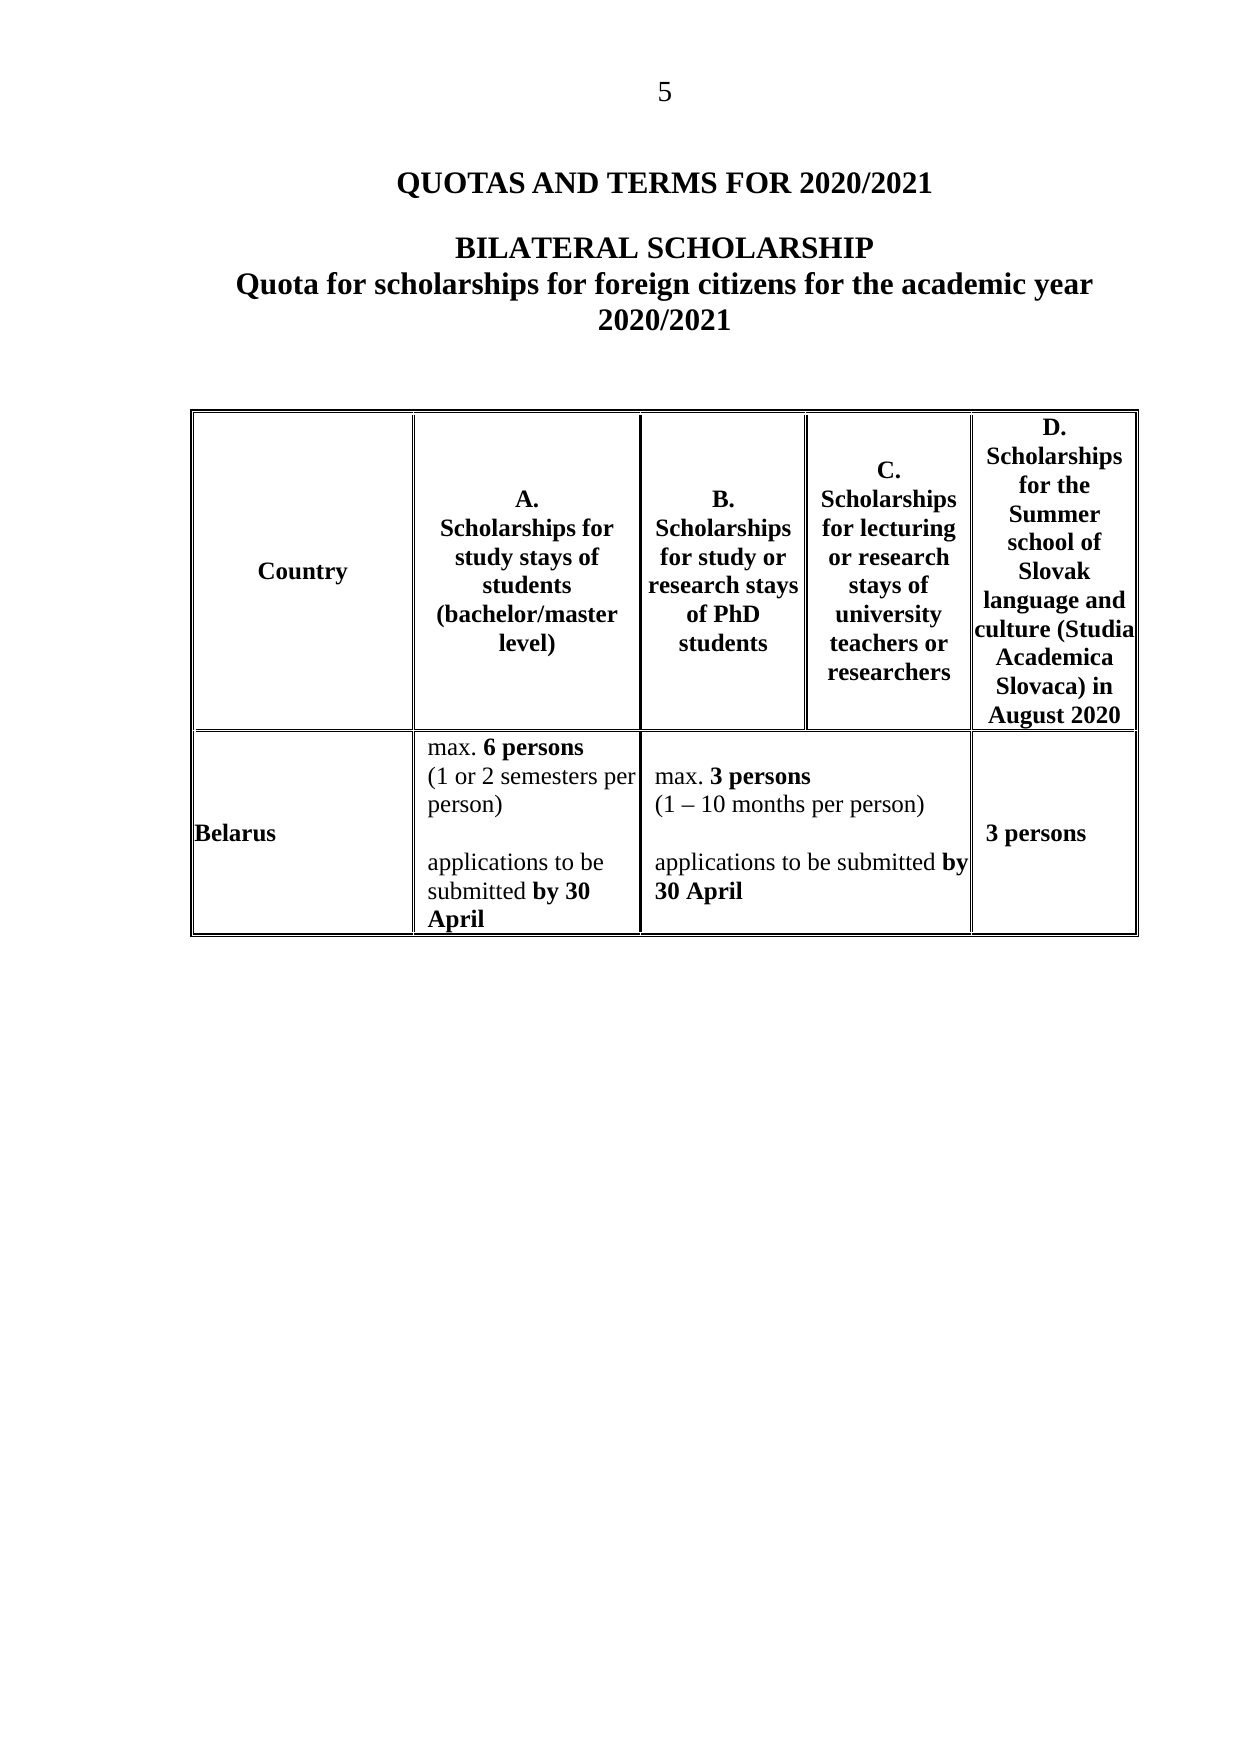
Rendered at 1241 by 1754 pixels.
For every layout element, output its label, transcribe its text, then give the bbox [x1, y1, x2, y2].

table_header Country [194, 413, 413, 729]
table_header C. Scholarships for lecturing or research stays of university teachers or researchers [806, 413, 971, 729]
table_cell Belarus [192, 729, 413, 933]
table_cell max. 3 persons (1 – 10 months per person) applications to be submitted by 30 April [640, 732, 971, 933]
table_header D. Scholarships for the Summer school of Slovak language and culture (Studia Academica Slovaca) in August 2020 [971, 413, 1135, 729]
table_header A. Scholarships for study stays of students (bachelor/master level) [414, 413, 640, 729]
text BILATERAL SCHOLARSHIP Quota for scholarships for foreign citizens for the academic year 2020/2021 [177, 229, 1152, 409]
table_cell 3 persons [971, 729, 1137, 933]
table_header B. Scholarships for study or research stays of PhD students [640, 411, 806, 729]
table_cell max. 6 persons (1 or 2 semesters per person) applications to be submitted by 30 April [414, 732, 640, 933]
text QUOTAS AND TERMS FOR 2020/2021 [177, 164, 1152, 200]
